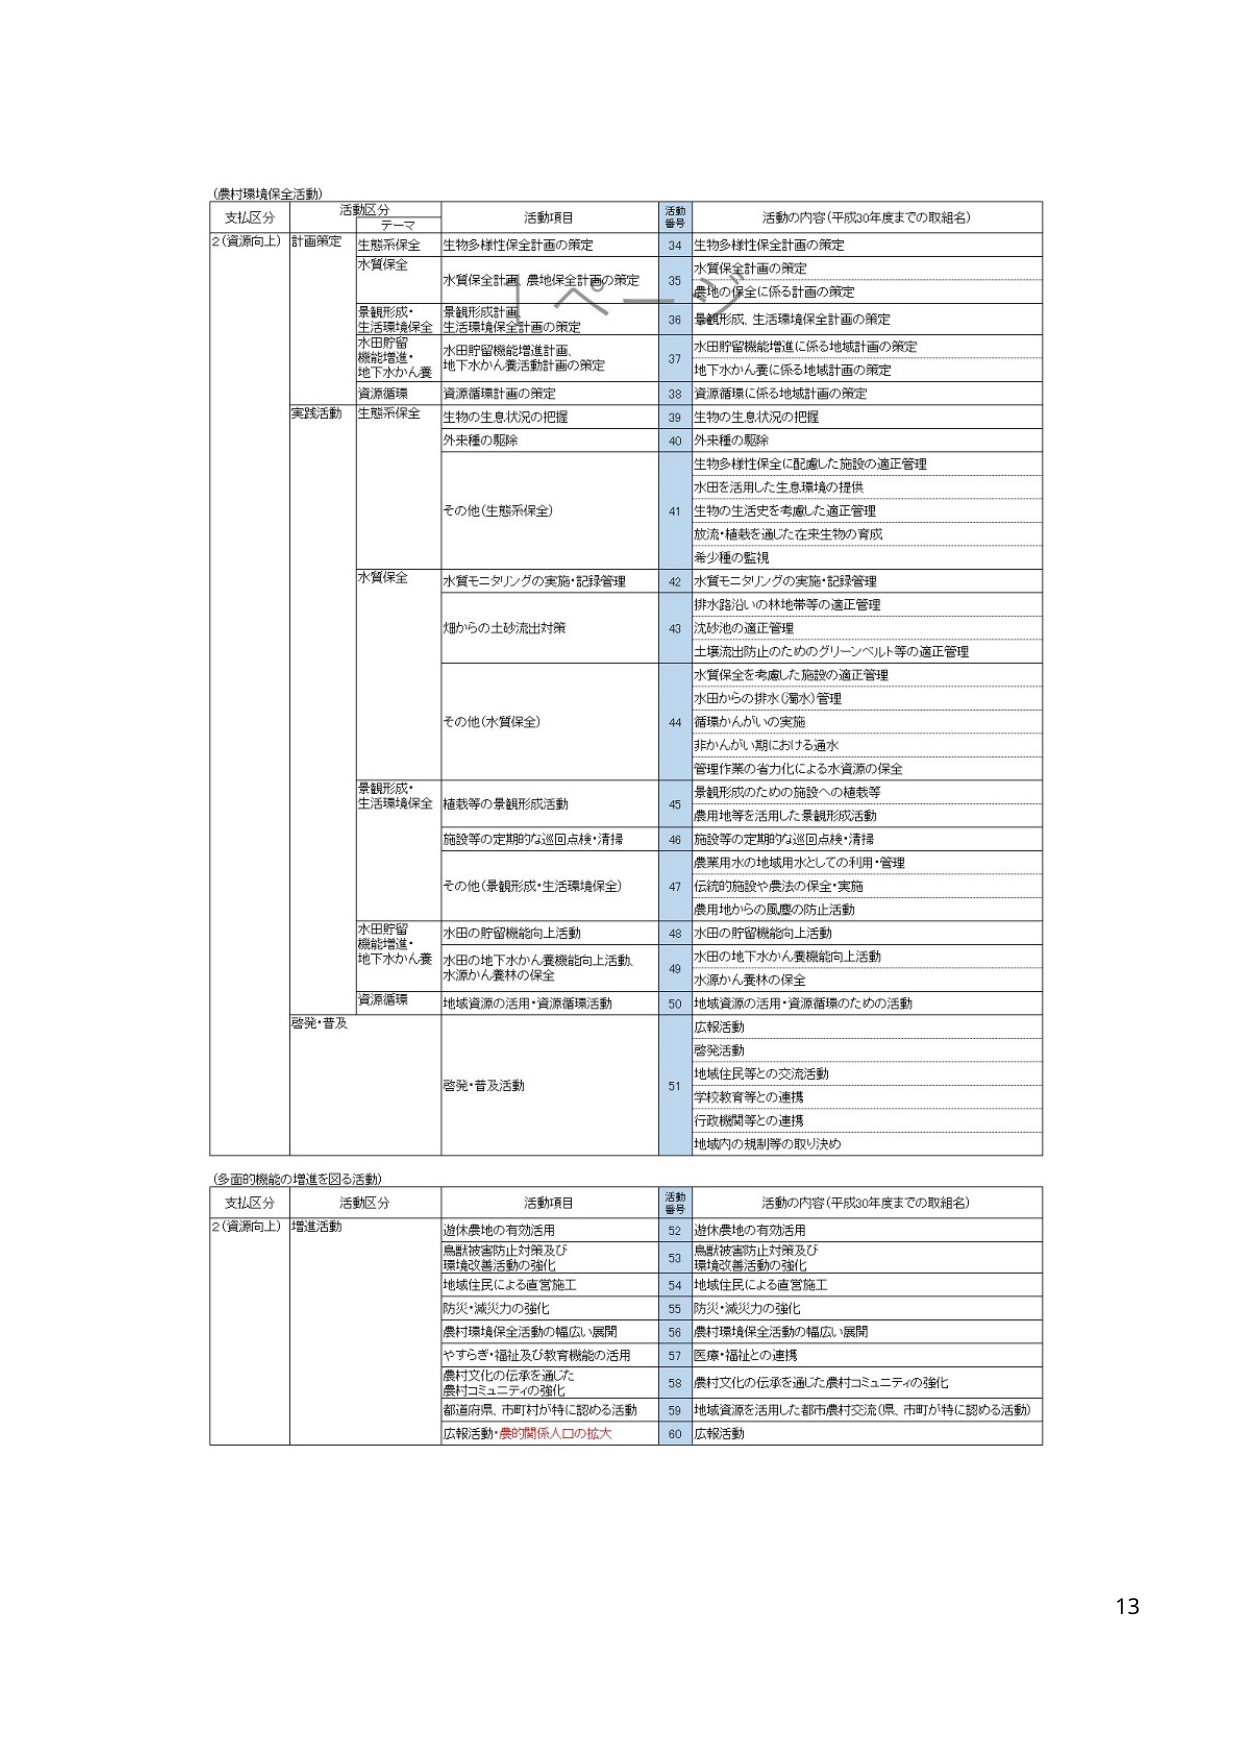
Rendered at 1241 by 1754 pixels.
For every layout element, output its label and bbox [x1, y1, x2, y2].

picture [206, 183, 1047, 1455]
